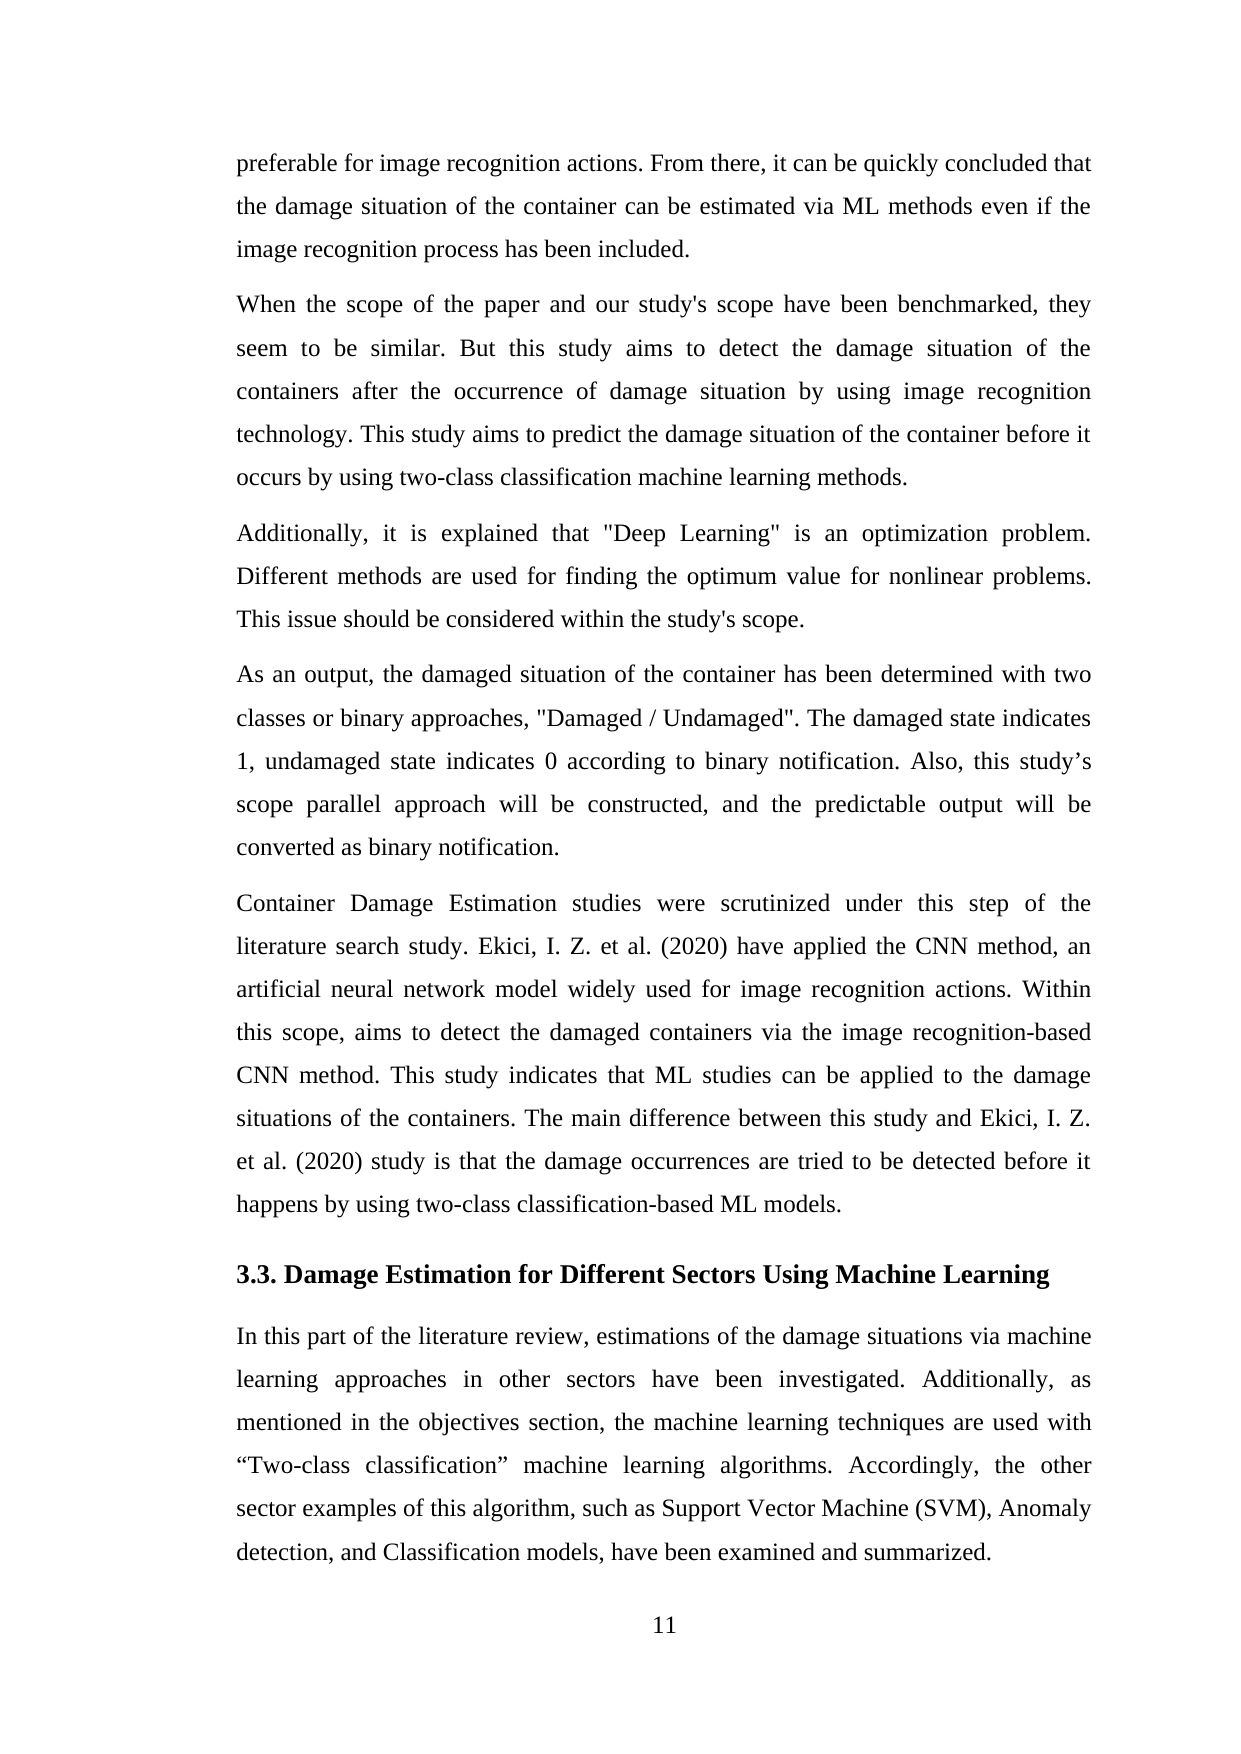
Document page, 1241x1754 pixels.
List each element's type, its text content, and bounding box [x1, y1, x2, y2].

text In this part of the literature review, estimations of the damage situations via machine learning approaches in other sectors have been investigated. Additionally, as mentioned in the objectives section, the machine learning techniques are used with “Two-class classification” machine learning algorithms. Accordingly, the other sector examples of this algorithm, such as Support Vector Machine (SVM), Anomaly detection, and Classification models, have been examined and summarized. [236, 1321, 1092, 1565]
text When the scope of the paper and our study's scope have been benchmarked, they seem to be similar. But this study aims to detect the damage situation of the containers after the occurrence of damage situation by using image recognition technology. This study aims to predict the damage situation of the container before it occurs by using two-class classification machine learning methods. [236, 289, 1092, 491]
subtitle Damage Estimation for Different Sectors Using Machine Learning [236, 1258, 1092, 1289]
text As an output, the damaged situation of the container has been determined with two classes or binary approaches, "Damaged / Undamaged". The damaged state indicates 1, undamaged state indicates 0 according to binary notification. Also, this study’s scope parallel approach will be constructed, and the predictable output will be converted as binary notification. [236, 659, 1092, 861]
text Additionally, it is explained that "Deep Learning" is an optimization problem. Different methods are used for finding the optimum value for nonlinear problems. This issue should be considered within the study's scope. [236, 518, 1092, 633]
text Container Damage Estimation studies were scrutinized under this step of the literature search study. Ekici, I. Z. et al. (2020) have applied the CNN method, an artificial neural network model widely used for image recognition actions. Within this scope, aims to detect the damaged containers via the image recognition-based CNN method. This study indicates that ML studies can be applied to the damage situations of the containers. The main difference between this study and Ekici, I. Z. et al. (2020) study is that the damage occurrences are tried to be detected before it happens by using two-class classification-based ML models. [236, 888, 1092, 1218]
